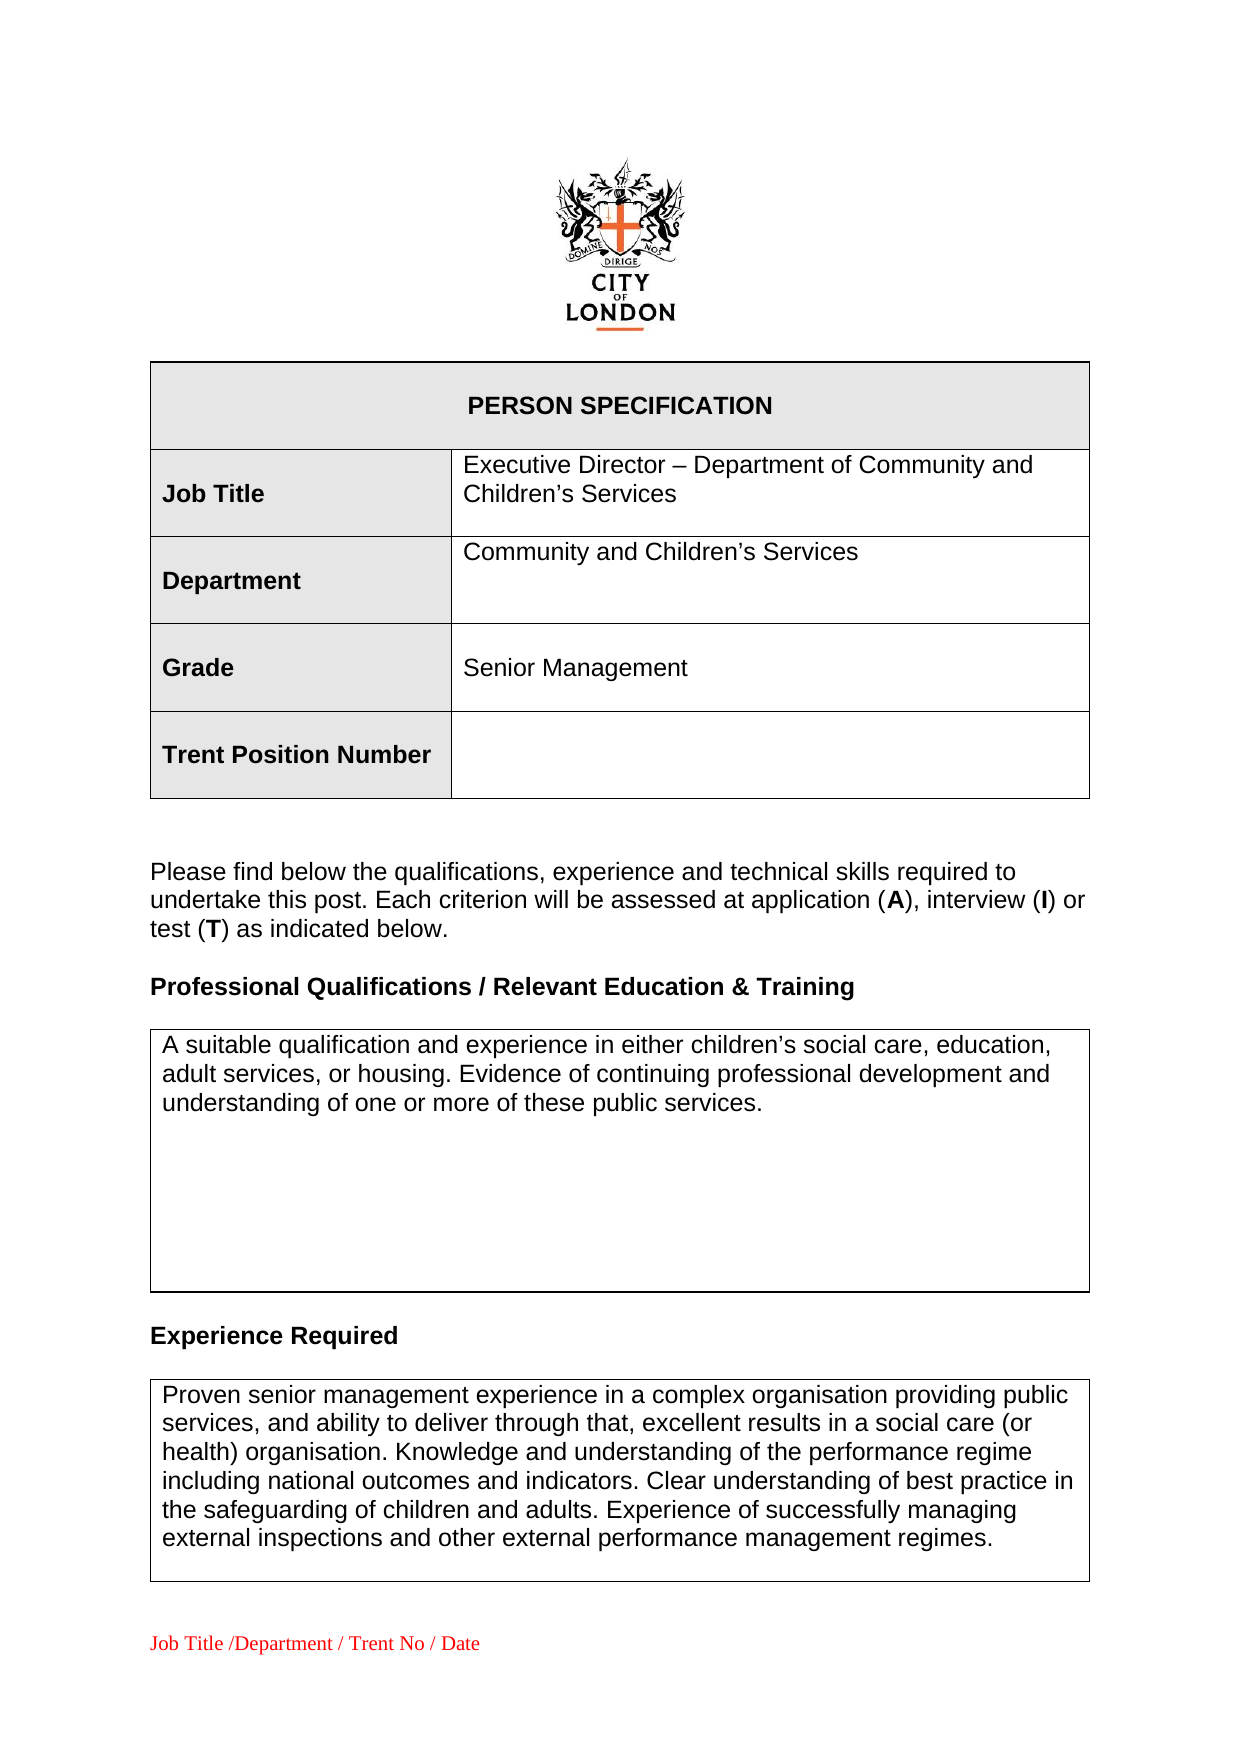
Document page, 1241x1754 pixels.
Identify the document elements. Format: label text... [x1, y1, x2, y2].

table_header A suitable qualification and experience in either children’s social care, education, adult services, or housing. Evidence of continuing professional development and understanding of one or more of these public services. [151, 1030, 1089, 1291]
text Please find below the qualifications, experience and technical skills required to undertake this post. Each criterion will be assessed at application (A), interview (I) or test (T) as indicated below. [150, 856, 1090, 943]
table_cell [452, 712, 1089, 798]
table_cell Community and Children’s Services [452, 537, 1089, 623]
table_cell Position Number [151, 712, 451, 798]
table_cell Department [151, 537, 451, 623]
text Experience Required [150, 1321, 1090, 1350]
table_header Proven senior management experience in a complex organisation providing public services, and ability to deliver through that, excellent results in a social care (or health) organisation. Knowledge and understanding of the performance regime including national outcomes and indicators. Clear understanding of best practice in the safeguarding of children and adults. Experience of successfully managing external inspections and other external performance management regimes. [151, 1380, 1089, 1581]
text Professional Qualifications / Relevant Education & Training [150, 971, 1090, 1000]
table_header PERSON SPECIFICATION [151, 363, 1089, 449]
table_cell Job Title [151, 450, 451, 536]
table_cell Grade [151, 624, 451, 711]
picture [552, 150, 688, 338]
table_cell Executive Director – Department of Community and Children’s Services [452, 450, 1089, 536]
table_cell Senior Management [452, 624, 1089, 711]
